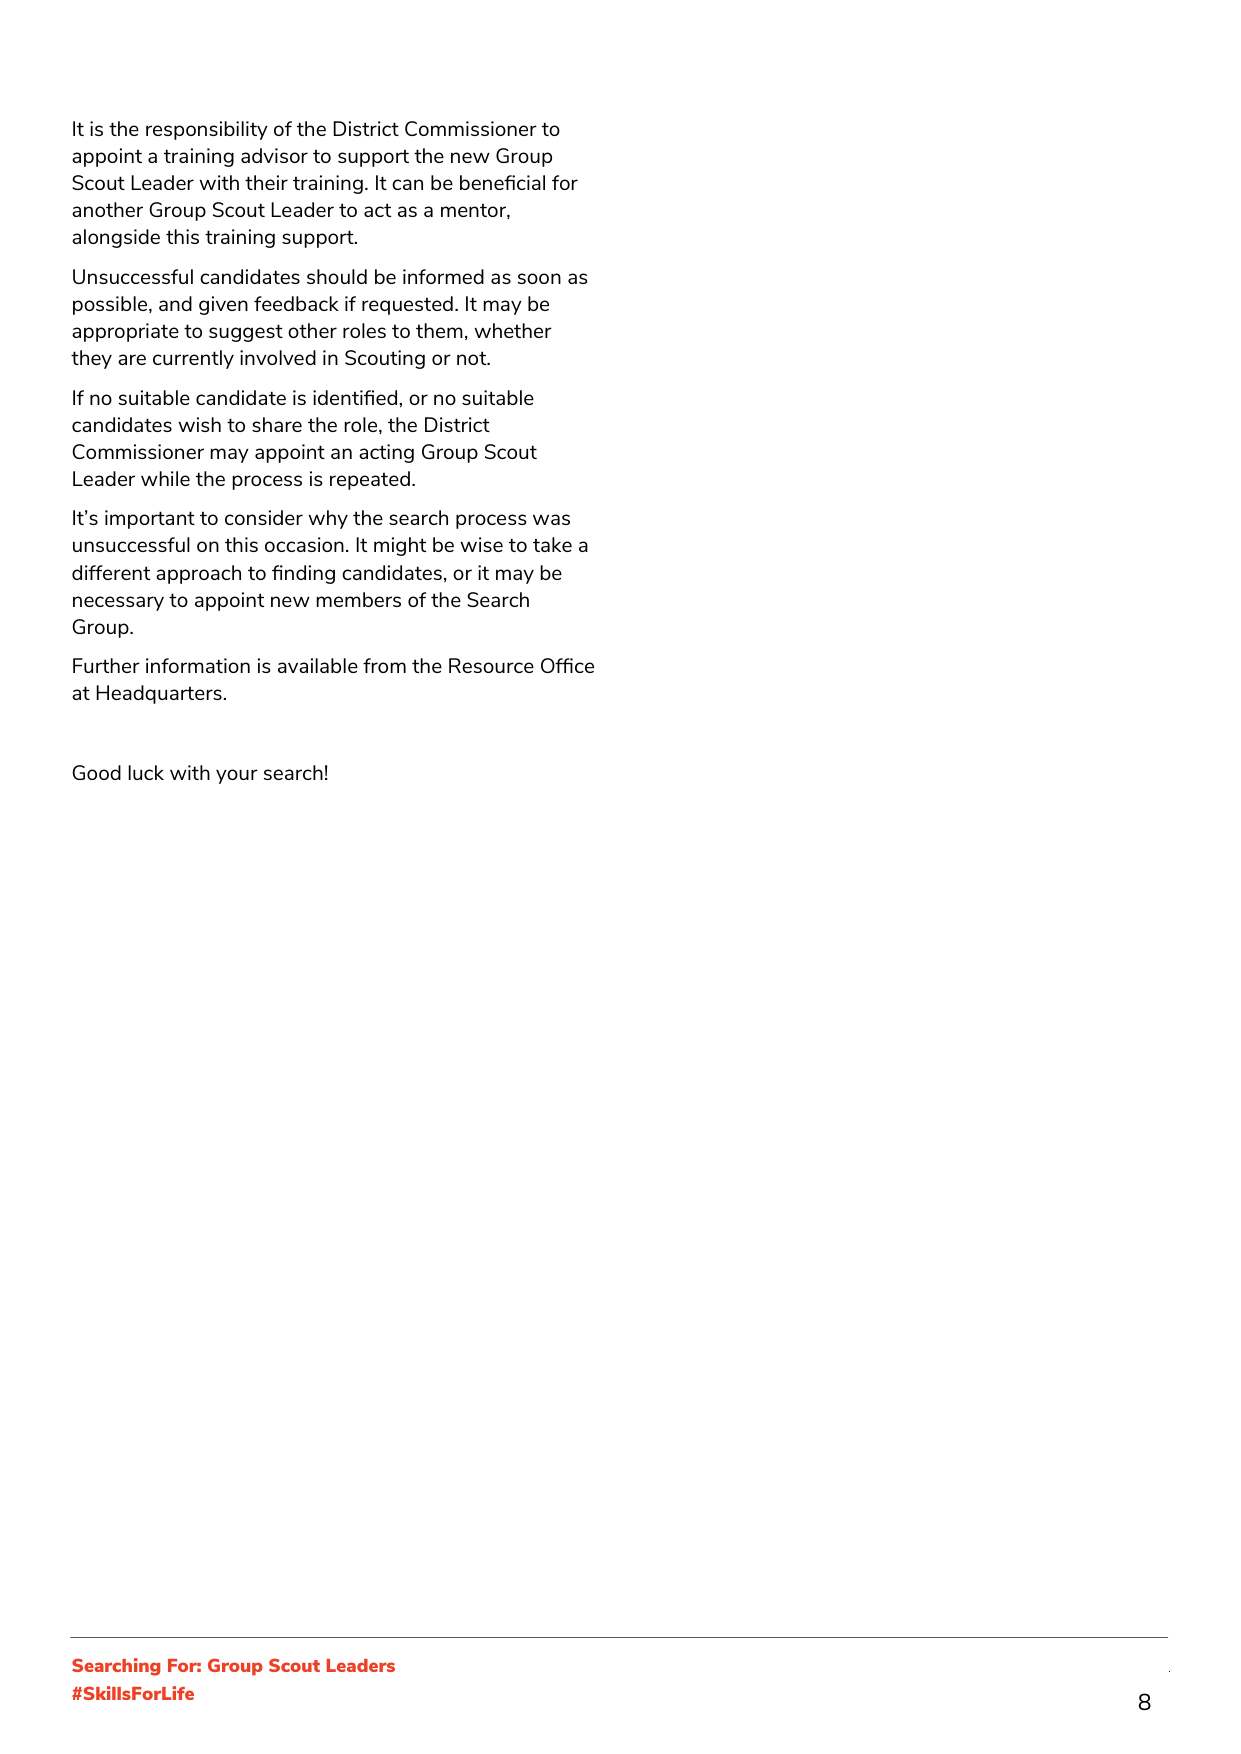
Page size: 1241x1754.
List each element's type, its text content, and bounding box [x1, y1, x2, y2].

text It’s important to consider why the search process was unsuccessful on this occasion. It might be wise to take a different approach to finding candidates, or it may be necessary to appoint new members of the Search Group. [71, 504, 597, 639]
text Good luck with your search! [71, 758, 597, 785]
text Unsuccessful candidates should be informed as soon as possible, and given feedback if requested. It may be appropriate to suggest other roles to them, whether they are currently involved in Scouting or not. [71, 262, 597, 371]
text If no suitable candidate is identified, or no suitable candidates wish to share the role, the District Commissioner may appoint an acting Group Scout Leader while the process is repeated. [71, 383, 597, 492]
text Further information is available from the Resource Office at Headquarters. [71, 652, 597, 706]
text It is the responsibility of the District Commissioner to appoint a training advisor to support the new Group Scout Leader with their training. It can be beneficial for another Group Scout Leader to act as a mentor, alongside this training support. [71, 114, 597, 250]
